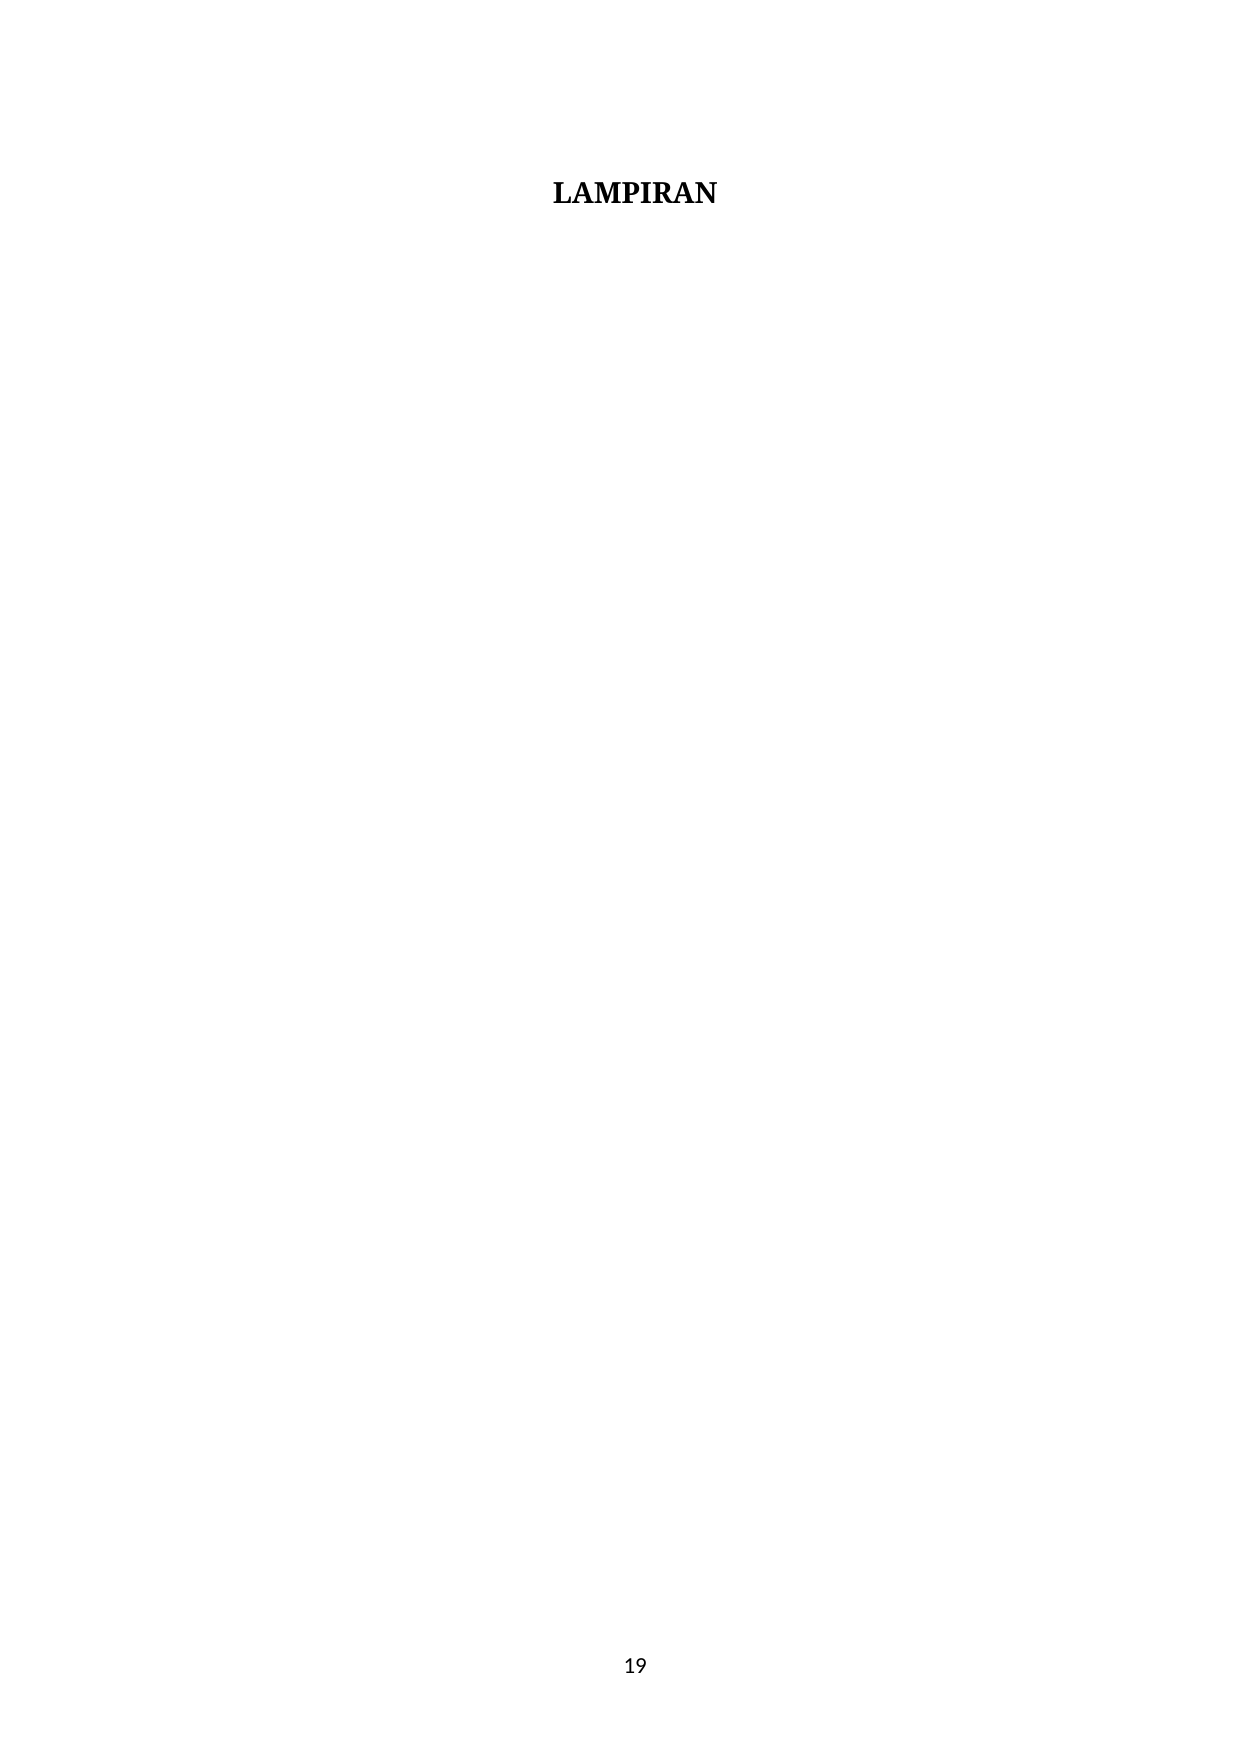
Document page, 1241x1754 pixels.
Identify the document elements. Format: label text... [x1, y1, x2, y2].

subtitle LAMPIRAN [148, 173, 1122, 212]
